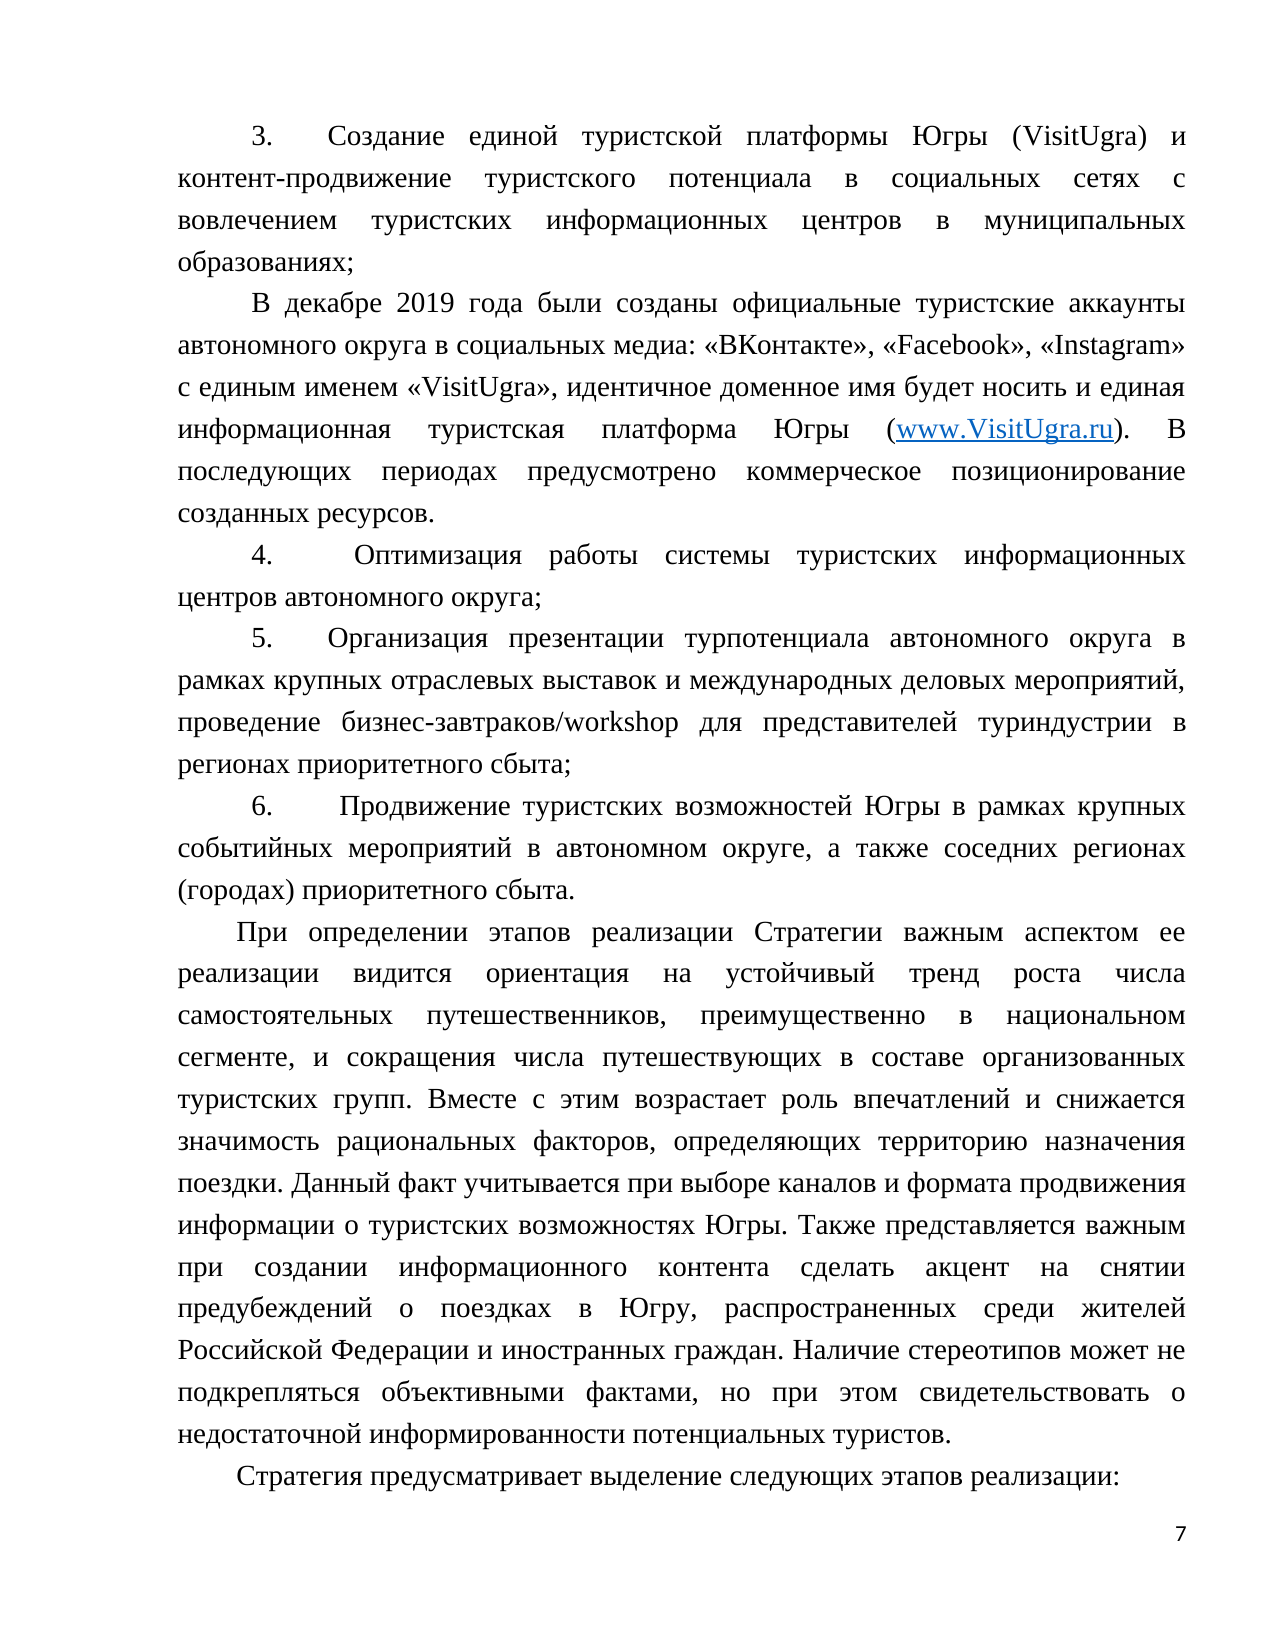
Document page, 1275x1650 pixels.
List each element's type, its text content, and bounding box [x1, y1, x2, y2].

list Оптимизация работы системы туристских информационных центров автономного округа; [177, 537, 1186, 612]
text В декабре 2019 года были созданы официальные туристские аккаунты автономного округа в социальных медиа: «ВКонтакте», «Facebook», «Instagram» с единым именем «VisitUgra», идентичное доменное имя будет носить и единая информационная туристская платформа Югры (www.VisitUgra.ru). В последующих периодах предусмотрено коммерческое позиционирование созданных ресурсов. [177, 286, 1186, 528]
text Стратегия предусматривает выделение следующих этапов реализации: [177, 1458, 1186, 1492]
text При определении этапов реализации Стратегии важным аспектом ее реализации видится ориентация на устойчивый тренд роста числа самостоятельных путешественников, преимущественно в национальном сегменте, и сокращения числа путешествующих в составе организованных туристских групп. Вместе с этим возрастает роль впечатлений и снижается значимость рациональных факторов, определяющих территорию назначения поездки. Данный факт учитывается при выборе каналов и формата продвижения информации о туристских возможностях Югры. Также представляется важным при создании информационного контента сделать акцент на снятии предубеждений о поездках в Югру, распространенных среди жителей Российской Федерации и иностранных граждан. Наличие стереотипов может не подкрепляться объективными фактами, но при этом свидетельствовать о недостаточной информированности потенциальных туристов. [177, 914, 1186, 1450]
list Создание единой туристской платформы Югры (VisitUgra) и контент-продвижение туристского потенциала в социальных сетях с вовлечением туристских информационных центров в муниципальных образованиях; [177, 118, 1186, 277]
list Организация презентации турпотенциала автономного округа в рамках крупных отраслевых выставок и международных деловых мероприятий, проведение бизнес-завтраков/workshop для представителей туриндустрии в регионах приоритетного сбыта; [177, 621, 1186, 780]
list Продвижение туристских возможностей Югры в рамках крупных событийных мероприятий в автономном округе, а также соседних регионах (городах) приоритетного сбыта. [177, 788, 1186, 905]
